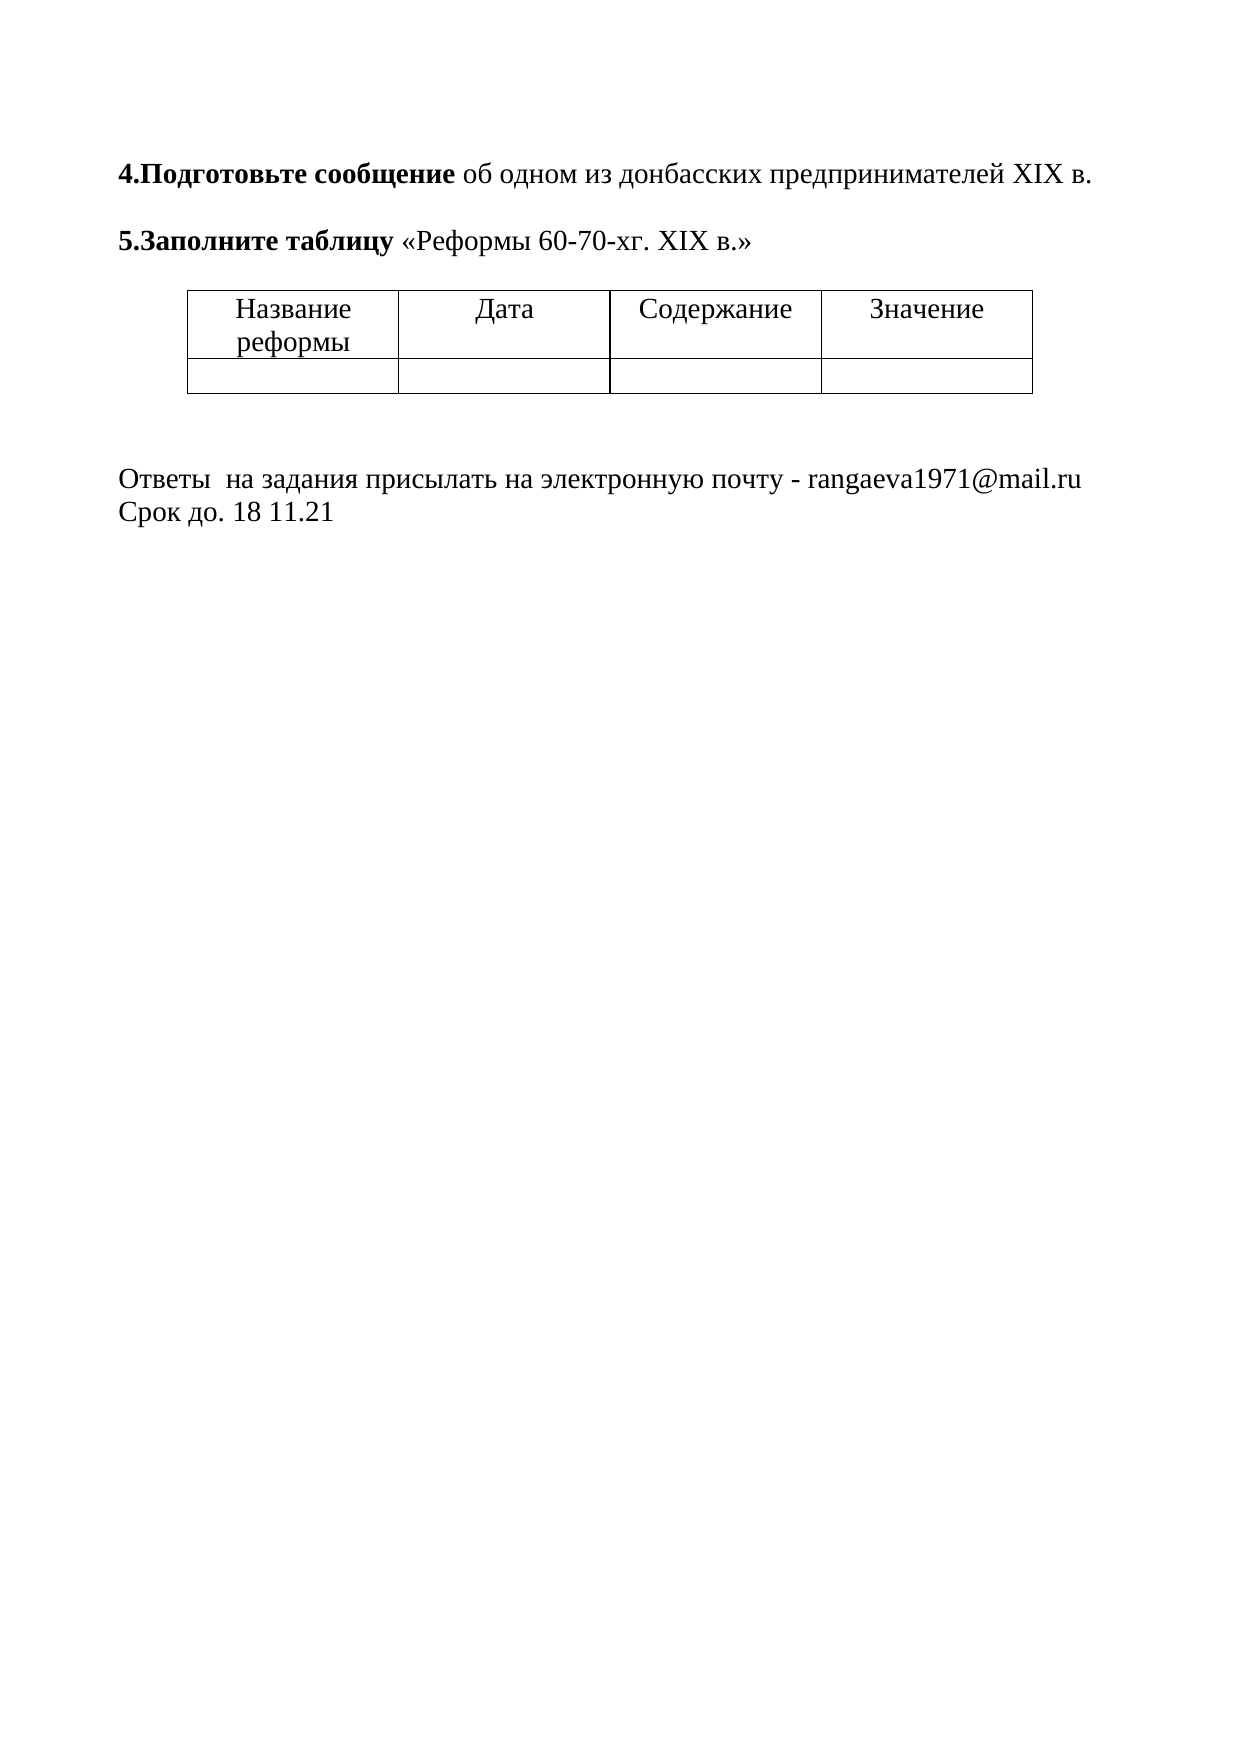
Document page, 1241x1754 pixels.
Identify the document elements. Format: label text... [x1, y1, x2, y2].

table_cell [399, 359, 609, 393]
table_cell [611, 359, 821, 393]
table_header Дата [399, 291, 609, 358]
table_cell [188, 359, 398, 393]
table_header Содержание [611, 291, 821, 358]
text 4.Подготовьте сообщение об одном из донбасских предпринимателей ХIХ в. [118, 156, 1152, 189]
text Ответы на задания присылать на электронную почту - rangaeva1971@mail.ru [118, 461, 1152, 494]
table_cell [822, 359, 1032, 393]
text Срок до. 18 11.21 [118, 494, 1152, 528]
table_header Значение [822, 291, 1032, 358]
text 5.Заполните таблицу «Реформы 60-70-хг. ХIХ в.» [118, 223, 1152, 256]
table_header Название реформы [188, 291, 398, 358]
